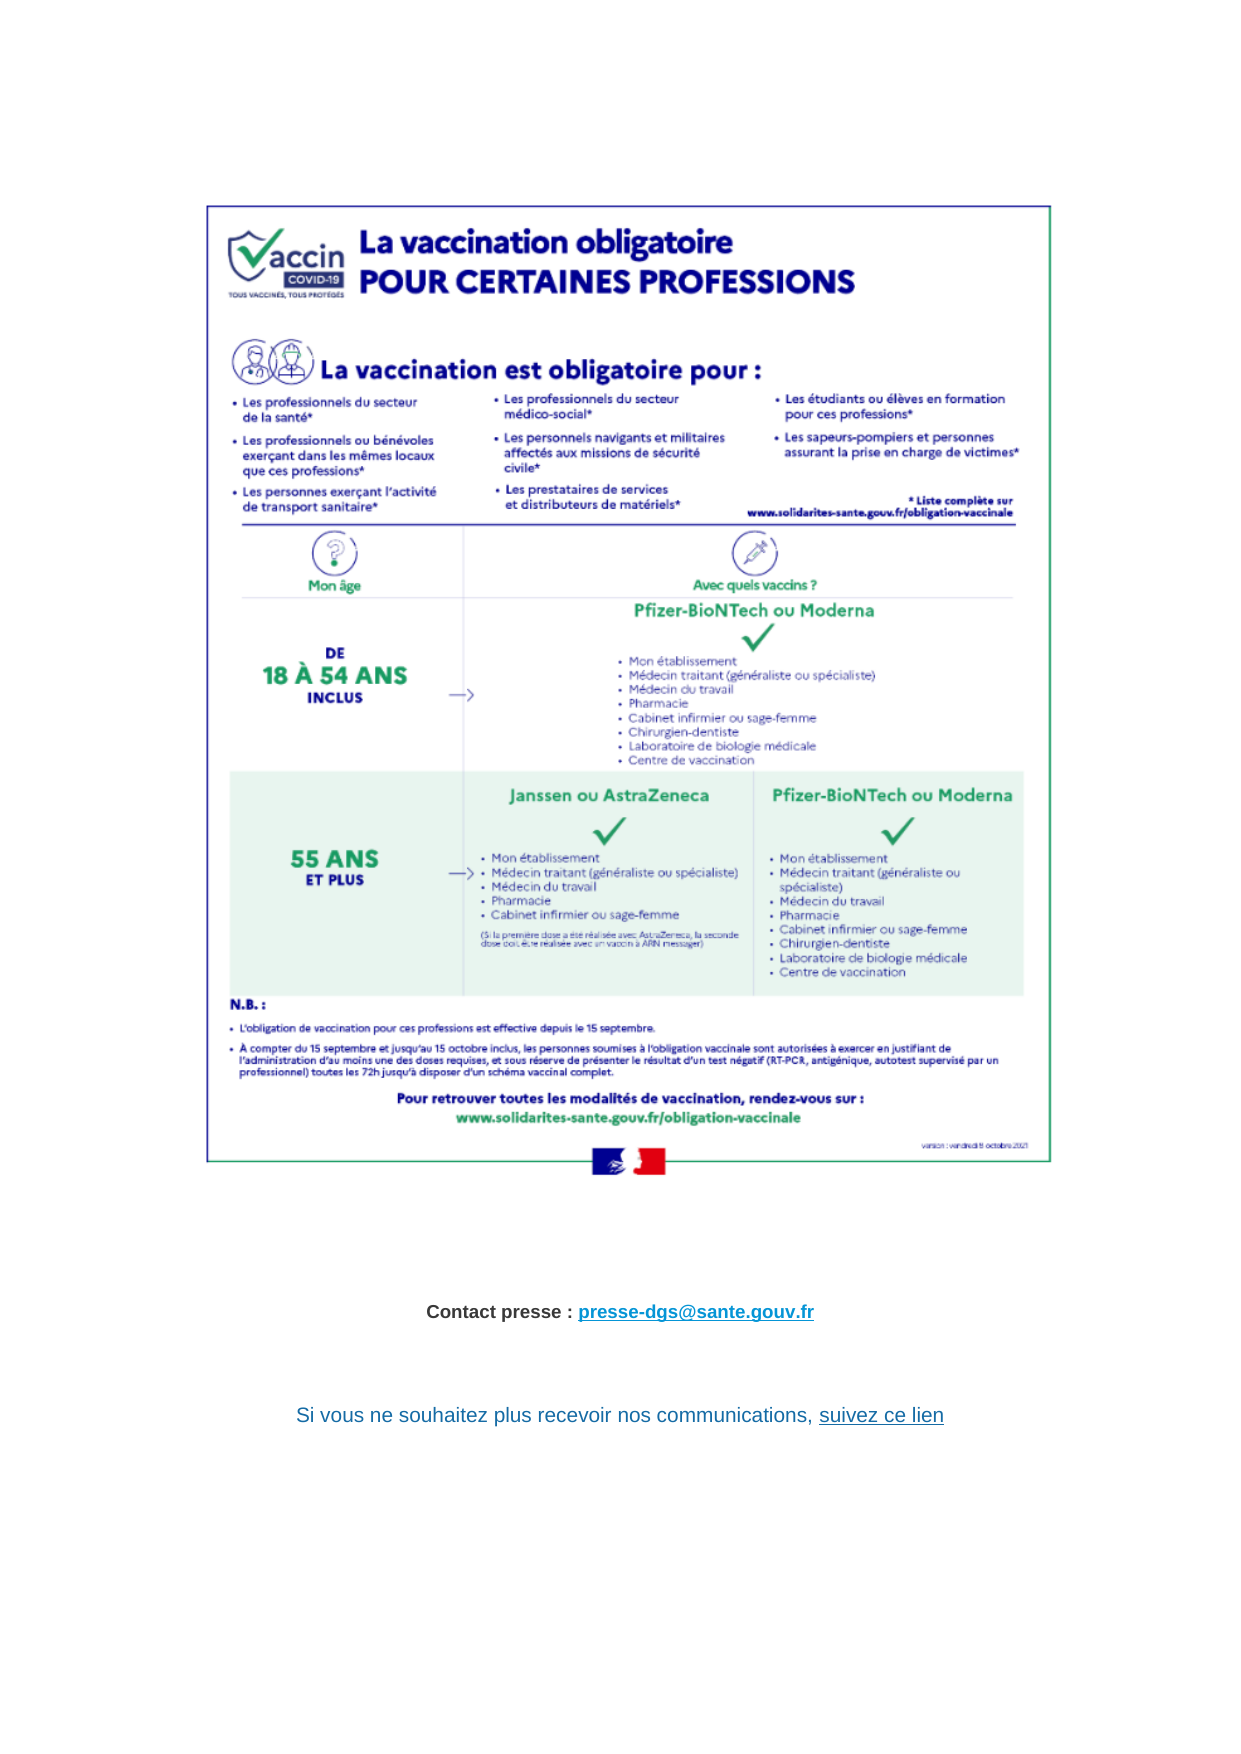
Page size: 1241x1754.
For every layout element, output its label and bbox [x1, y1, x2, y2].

picture [179, 178, 1061, 1190]
